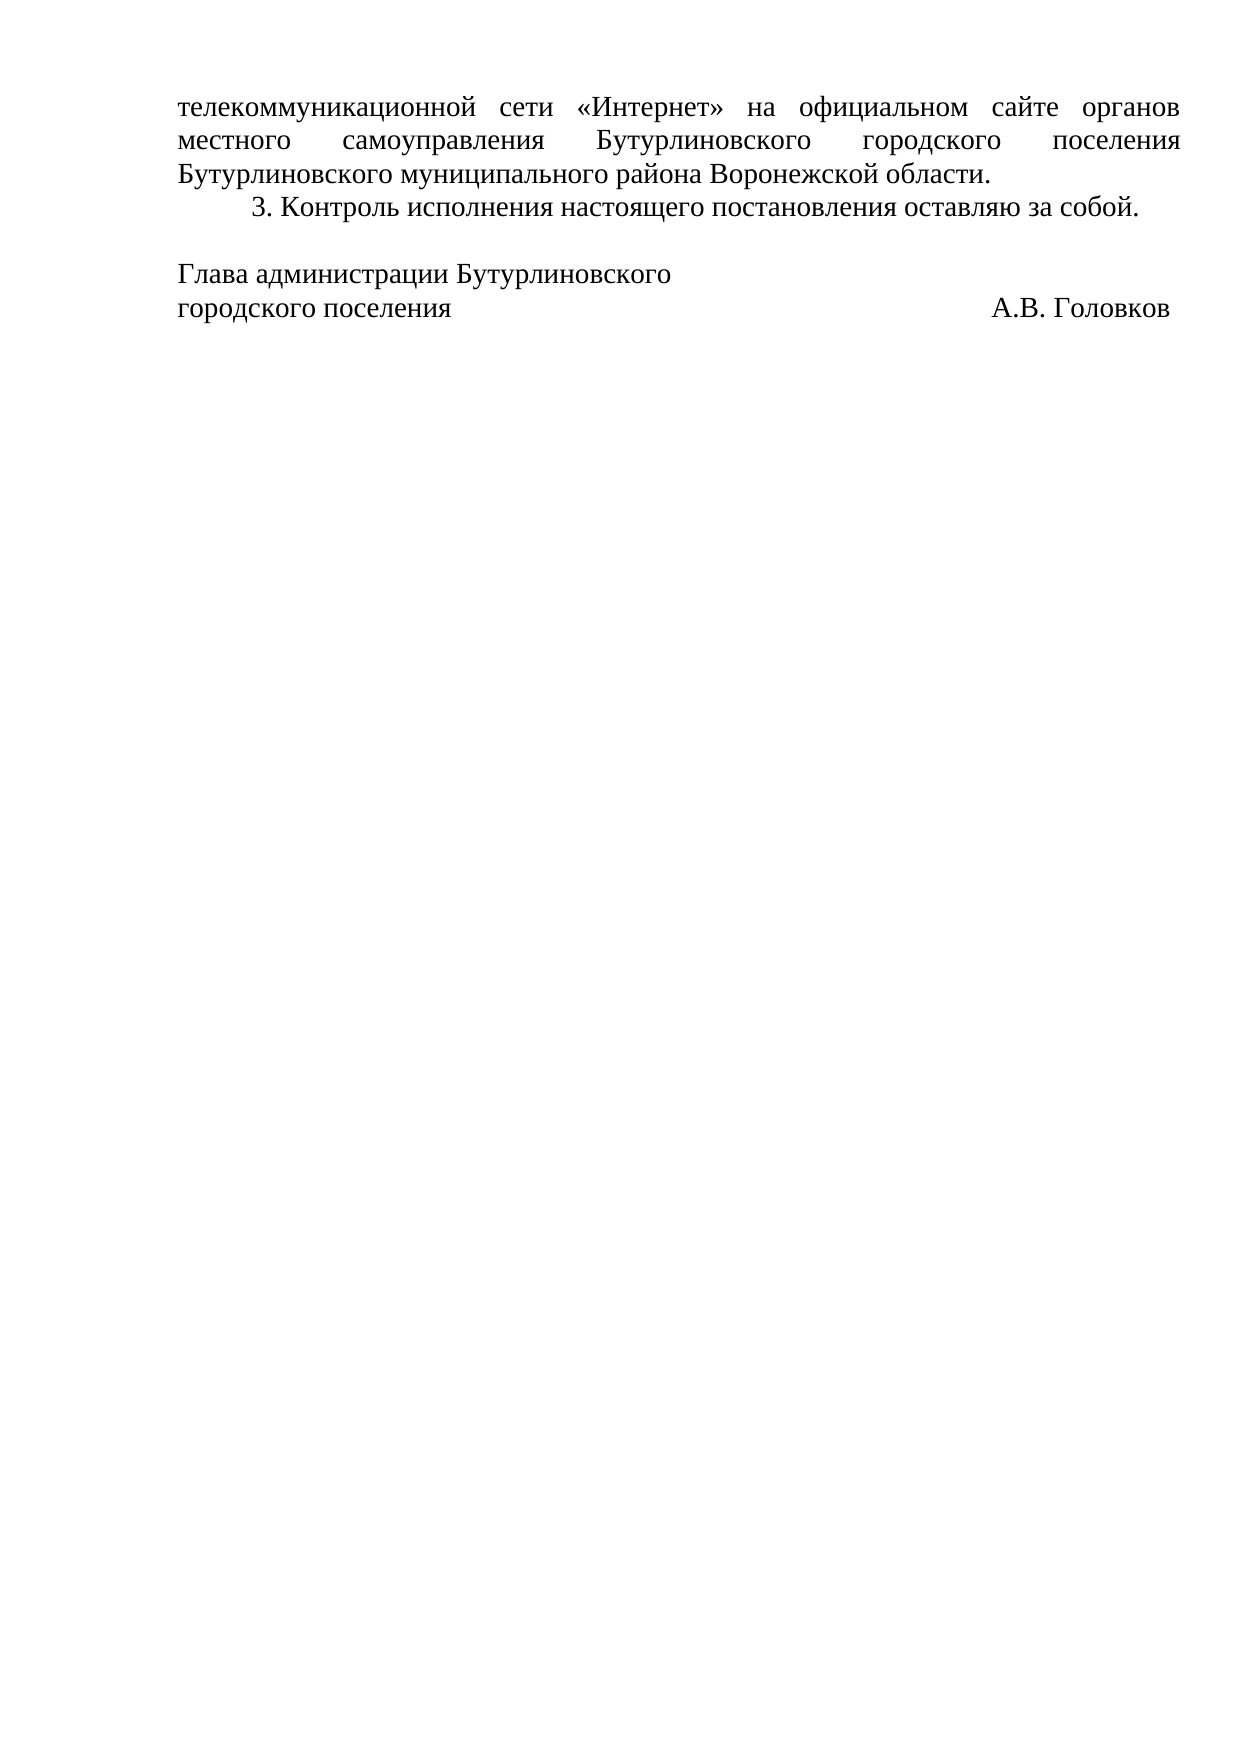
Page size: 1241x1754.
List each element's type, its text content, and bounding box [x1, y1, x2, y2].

text 3. Контроль исполнения настоящего постановления оставляю за собой. [177, 189, 1181, 223]
text Глава администрации Бутурлиновского [177, 256, 1179, 290]
text городского поселения А.В. Головков [177, 290, 1179, 323]
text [177, 89, 1181, 189]
